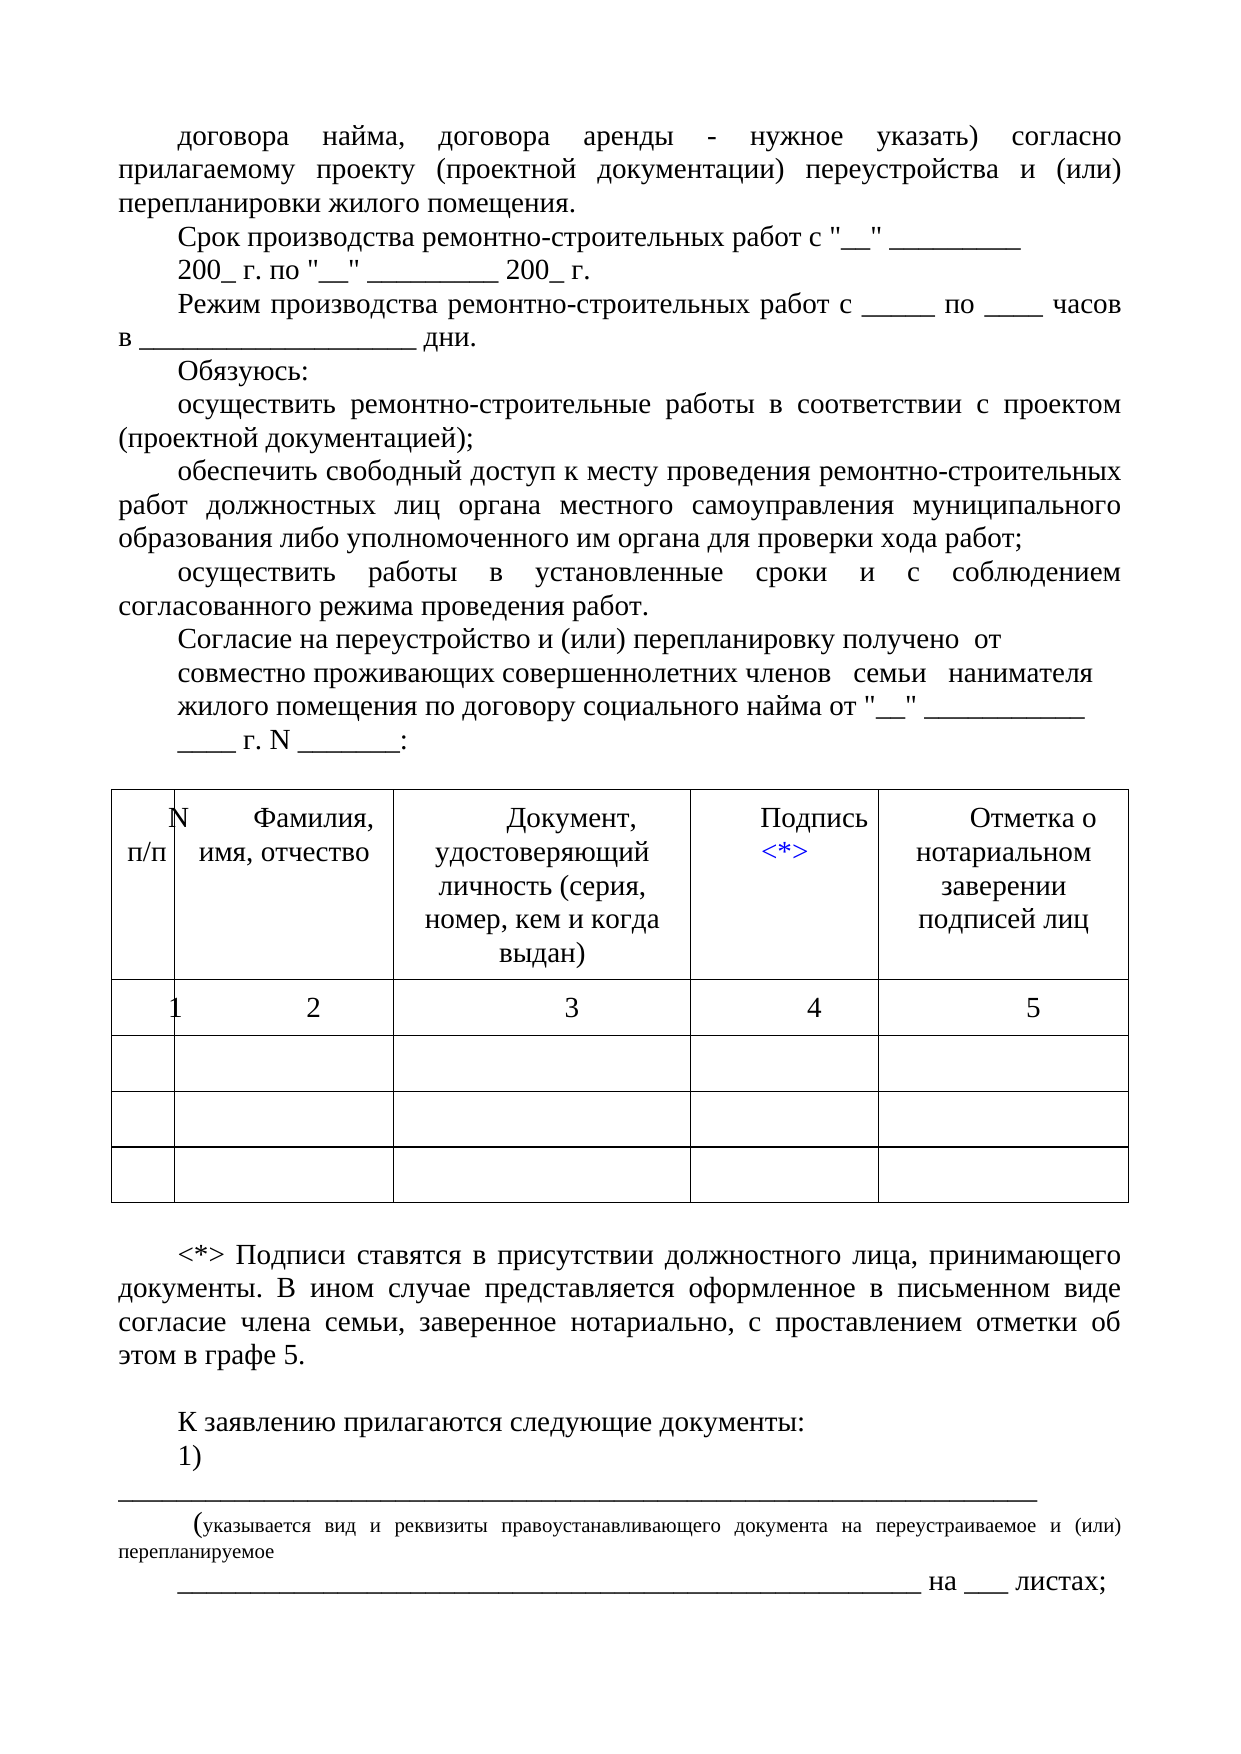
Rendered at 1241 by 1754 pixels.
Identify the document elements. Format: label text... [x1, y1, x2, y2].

table_header Отметка о нотариальном заверении подписей лиц [879, 790, 1128, 979]
text Режим производства ремонтно-строительных работ с _____ по ____ часов в ___________________ дни. [118, 286, 1122, 353]
text <*> Подписи ставятся в присутствии должностного лица, принимающего документы. В ином случае представляется оформленное в письменном виде согласие члена семьи, заверенное нотариально, с проставлением отметки об этом в графе 5. [118, 1237, 1122, 1371]
table_cell 3 [394, 980, 690, 1035]
text договора найма, договора аренды - нужное указать) согласно прилагаемому проекту (проектной документации) переустройства и (или) перепланировки жилого помещения. [118, 118, 1122, 219]
text осуществить работы в установленные сроки и с соблюдением согласованного режима проведения работ. [118, 554, 1122, 621]
text Обязуюсь: [118, 353, 1122, 386]
table_cell [175, 1092, 393, 1146]
text жилого помещения по договору социального найма от "__" ___________ [118, 688, 1122, 722]
table_cell [394, 1092, 690, 1146]
table_cell [879, 1036, 1128, 1091]
text Согласие на переустройство и (или) перепланировку получено от [118, 621, 1122, 655]
table_header Фамилия, имя, отчество [175, 790, 393, 979]
table_cell 2 [175, 980, 393, 1035]
table_cell [879, 1092, 1128, 1146]
table_cell 4 [691, 980, 878, 1035]
table_header N п/п [112, 790, 174, 979]
text (указывается вид и реквизиты правоустанавливающего документа на переустраиваемое и (или) перепланируемое [118, 1505, 1122, 1563]
table_header Документ, удостоверяющий личность (серия, номер, кем и когда выдан) [394, 790, 690, 979]
text 1) _______________________________________________________________ [118, 1438, 1122, 1505]
table_cell [691, 1036, 878, 1091]
text совместно проживающих совершеннолетних членов семьи нанимателя [118, 655, 1122, 688]
text К заявлению прилагаются следующие документы: [118, 1404, 1122, 1438]
table_cell [879, 1148, 1128, 1202]
table_cell [112, 1092, 174, 1146]
table_cell 5 [879, 980, 1128, 1035]
text обеспечить свободный доступ к месту проведения ремонтно-строительных работ должностных лиц органа местного самоуправления муниципального образования либо уполномоченного им органа для проверки хода работ; [118, 453, 1122, 554]
table_header Подпись <*> [691, 790, 878, 979]
text ____ г. N _______: [118, 722, 1122, 755]
text ___________________________________________________ на ___ листах; [118, 1563, 1122, 1596]
table_cell [175, 1036, 393, 1091]
table_cell 1 [112, 980, 174, 1035]
table_cell [112, 1148, 174, 1202]
table_cell [691, 1092, 878, 1146]
table_cell [175, 1148, 393, 1202]
table_cell [394, 1036, 690, 1091]
table_cell [691, 1148, 878, 1202]
text 200_ г. по "__" _________ 200_ г. [118, 252, 1122, 286]
table_cell [394, 1148, 690, 1202]
text Срок производства ремонтно-строительных работ с "__" _________ [118, 219, 1122, 252]
text осуществить ремонтно-строительные работы в соответствии с проектом (проектной документацией); [118, 386, 1122, 453]
table_cell [112, 1036, 174, 1091]
